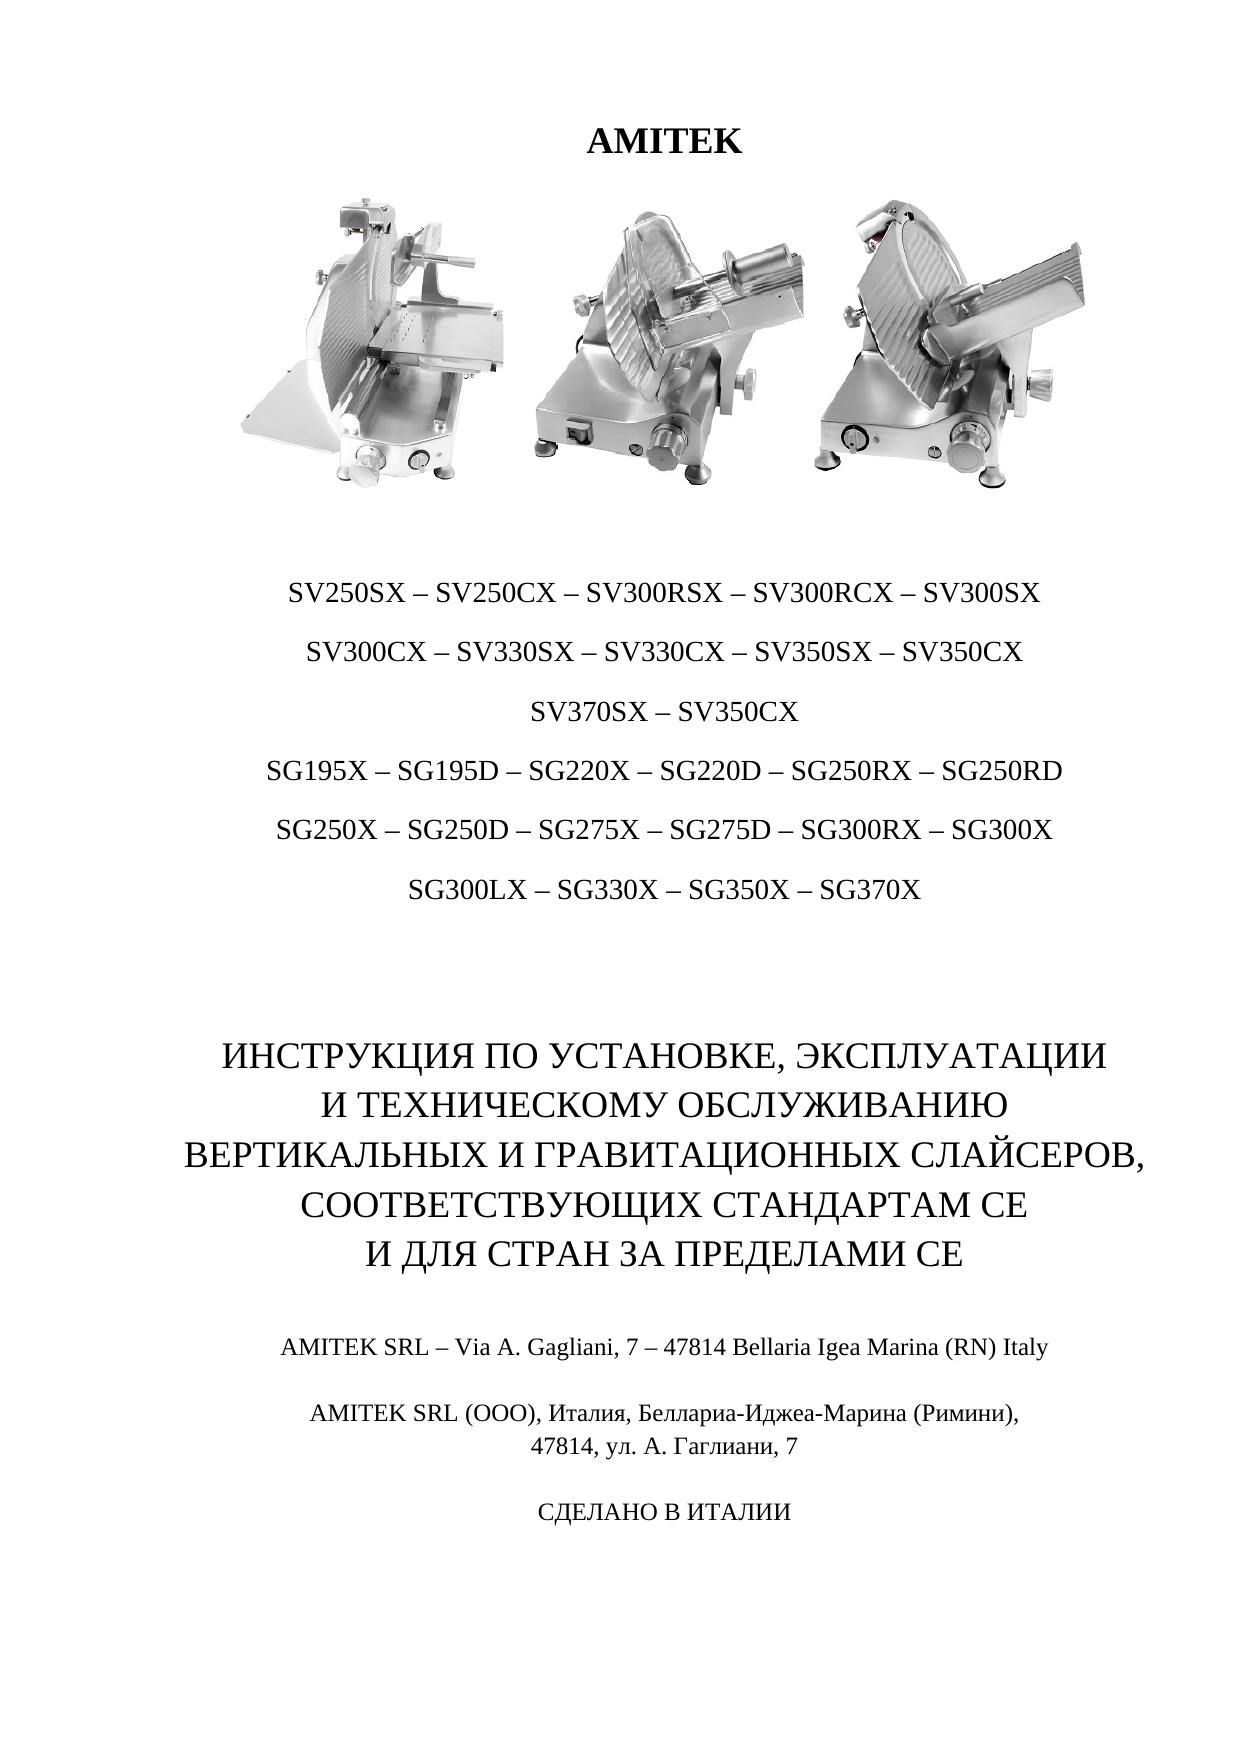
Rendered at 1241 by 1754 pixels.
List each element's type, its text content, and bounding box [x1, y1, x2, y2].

text AMITEK [177, 118, 1152, 161]
text И ДЛЯ СТРАН ЗА ПРЕДЕЛАМИ СЕ [177, 1232, 1152, 1275]
text SV250SX – SV250CX – SV300RSX – SV300RCX – SV300SX [177, 575, 1152, 608]
text SV370SX – SV350CX [177, 694, 1152, 727]
text ВЕРТИКАЛЬНЫХ И ГРАВИТАЦИОННЫХ СЛАЙСЕРОВ, СООТВЕТСТВУЮЩИХ СТАНДАРТАМ СЕ [177, 1132, 1152, 1225]
text SG300LX – SG330X – SG350X – SG370X [177, 872, 1152, 905]
text SG195X – SG195D – SG220X – SG220D – SG250RX – SG250RD [177, 753, 1152, 787]
text AMITEK SRL (ООО), Италия, Беллариа-Иджеа-Марина (Римини), [177, 1398, 1152, 1427]
text СДЕЛАНО В ИТАЛИИ [177, 1497, 1152, 1526]
text SG250X – SG250D – SG275X – SG275D – SG300RX – SG300X [177, 812, 1152, 846]
text AMITEK SRL – Via A. Gagliani, 7 – 47814 Bellaria Igea Marina (RN) Italy [177, 1332, 1152, 1361]
text SV300CX – SV330SX – SV330CX – SV350SX – SV350CX [177, 634, 1152, 668]
text ИНСТРУКЦИЯ ПО УСТАНОВКЕ, ЭКСПЛУАТАЦИИ [177, 1033, 1152, 1076]
text И ТЕХНИЧЕСКОМУ ОБСЛУЖИВАНИЮ [177, 1083, 1152, 1126]
picture [235, 188, 1094, 499]
text 47814, ул. А. Гаглиани, 7 [177, 1431, 1152, 1460]
